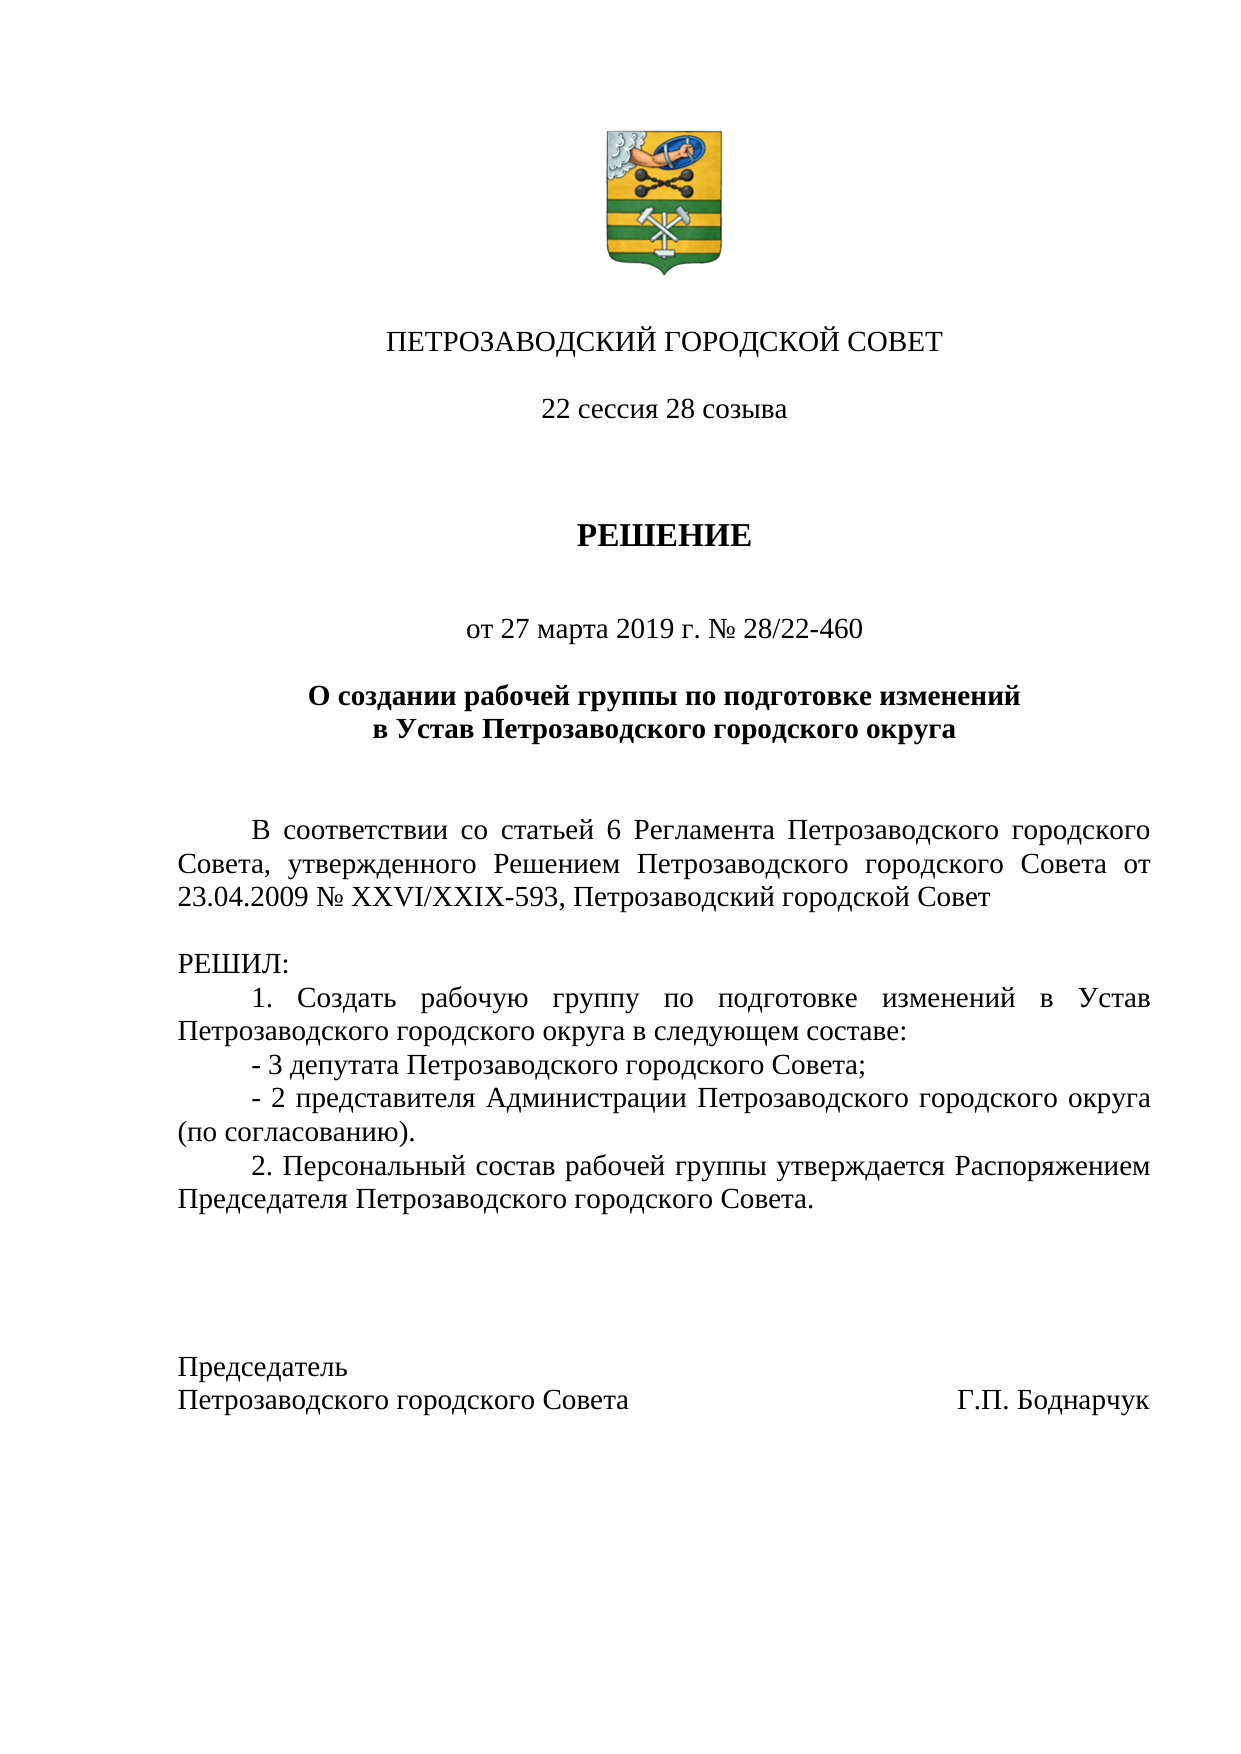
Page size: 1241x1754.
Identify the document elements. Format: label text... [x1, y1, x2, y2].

text 22 сессия 28 созыва [177, 391, 1152, 424]
text 1. Создать рабочую группу по подготовке изменений в Устав Петрозаводского городского округа в следующем составе: [177, 980, 1152, 1047]
text - 3 депутата Петрозаводского городского Совета; [177, 1047, 1152, 1081]
text в Устав Петрозаводского городского округа [177, 712, 1152, 745]
text - 2 представителя Администрации Петрозаводского городского округа (по согласованию). [177, 1081, 1152, 1148]
text 2. Персональный состав рабочей группы утверждается Распоряжением Председателя Петрозаводского городского Совета. [177, 1148, 1152, 1215]
text РЕШЕНИЕ [177, 491, 1152, 554]
text Петрозаводского городского Совета Г.П. Боднарчук [177, 1382, 1152, 1416]
text от 27 марта 2019 г. № 28/22-460 [177, 587, 1152, 644]
text Председатель [177, 1349, 1152, 1382]
text РЕШИЛ: [177, 946, 1152, 980]
text О создании рабочей группы по подготовке изменений [177, 678, 1152, 712]
picture [596, 118, 732, 291]
text ПЕТРОЗАВОДСКИЙ ГОРОДСКОЙ СОВЕТ [177, 324, 1152, 357]
text В соответствии со статьей 6 Регламента Петрозаводского городского Совета, утвержденного Решением Петрозаводского городского Совета от 23.04.2009 № XXVI/XXIX-593, Петрозаводский городской Совет [177, 812, 1152, 913]
